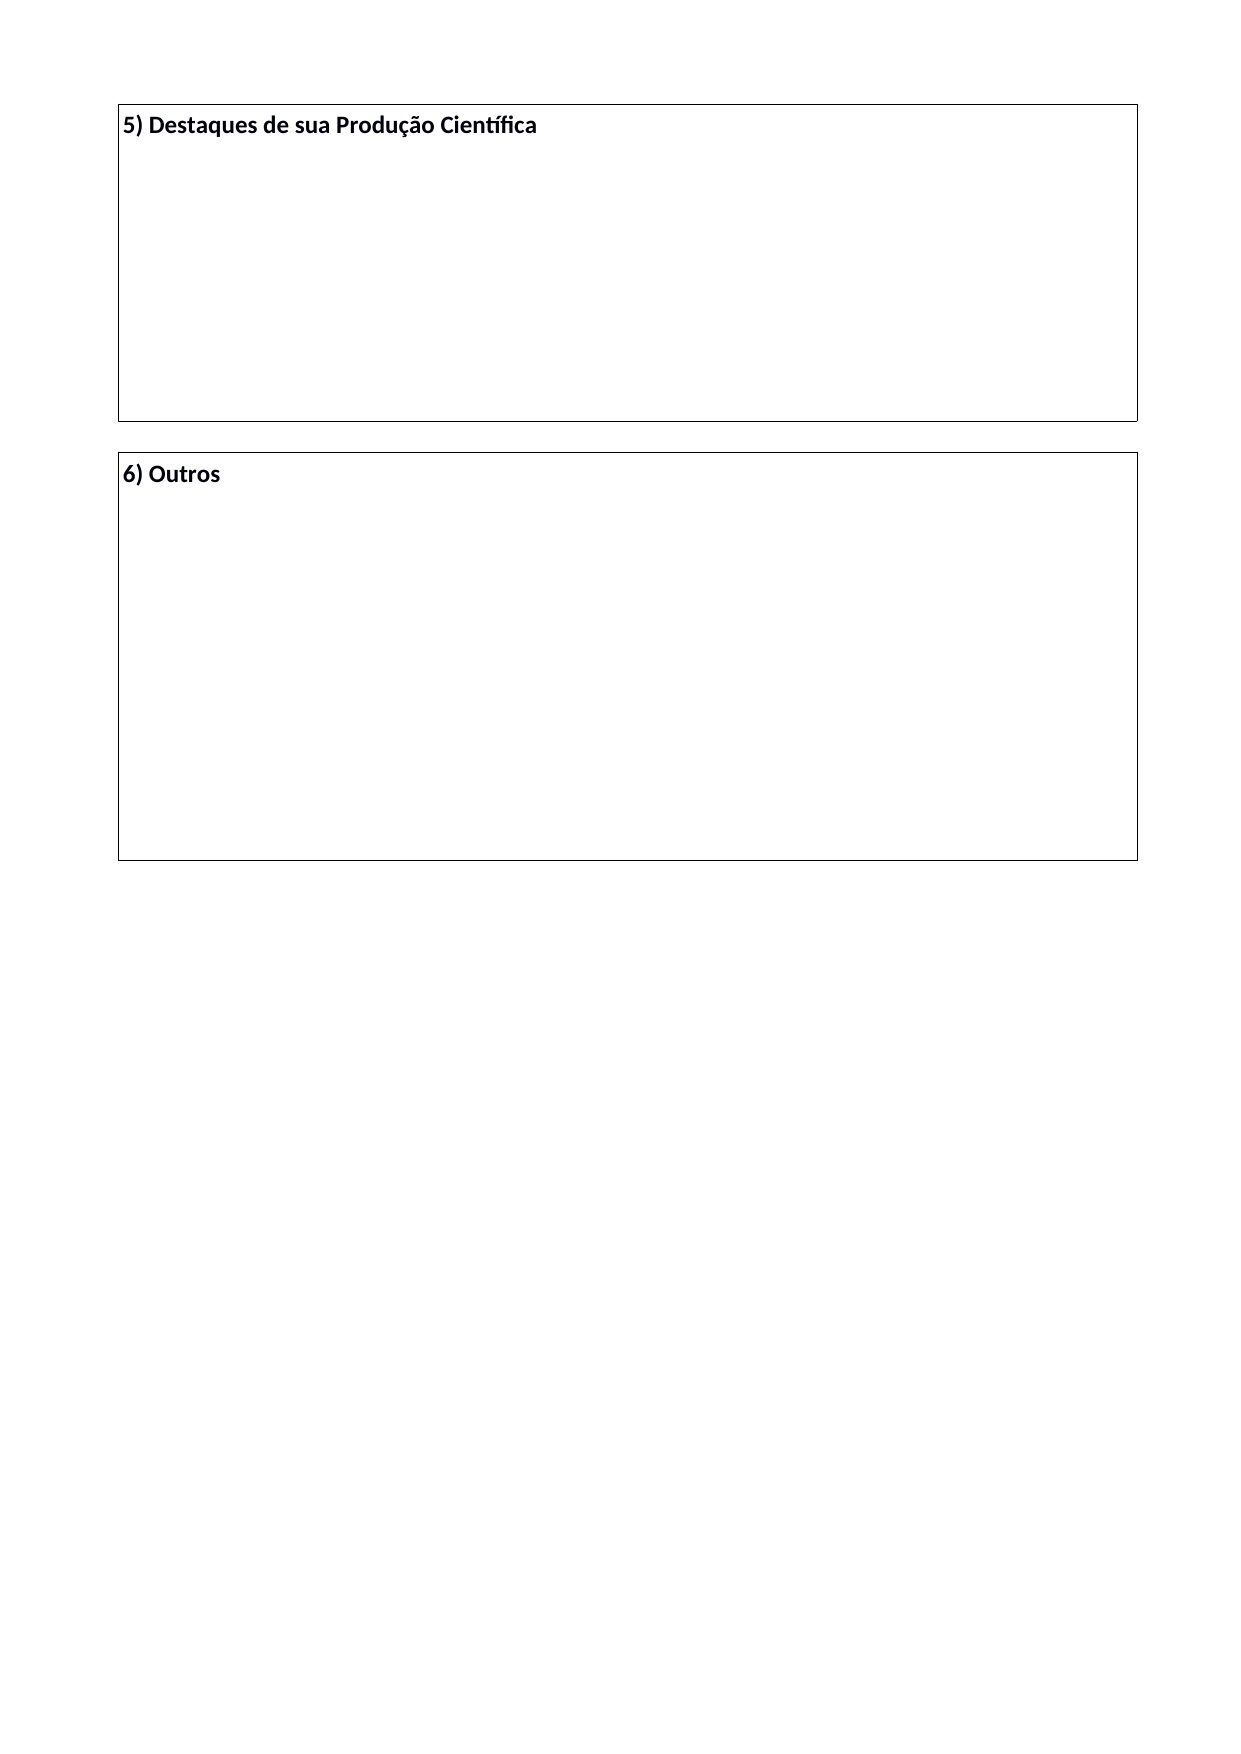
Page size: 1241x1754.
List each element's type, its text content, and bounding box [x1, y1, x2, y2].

table_header 5) Destaques de sua Produção Científica [119, 105, 1137, 421]
table_header 6) Outros [119, 453, 1137, 860]
